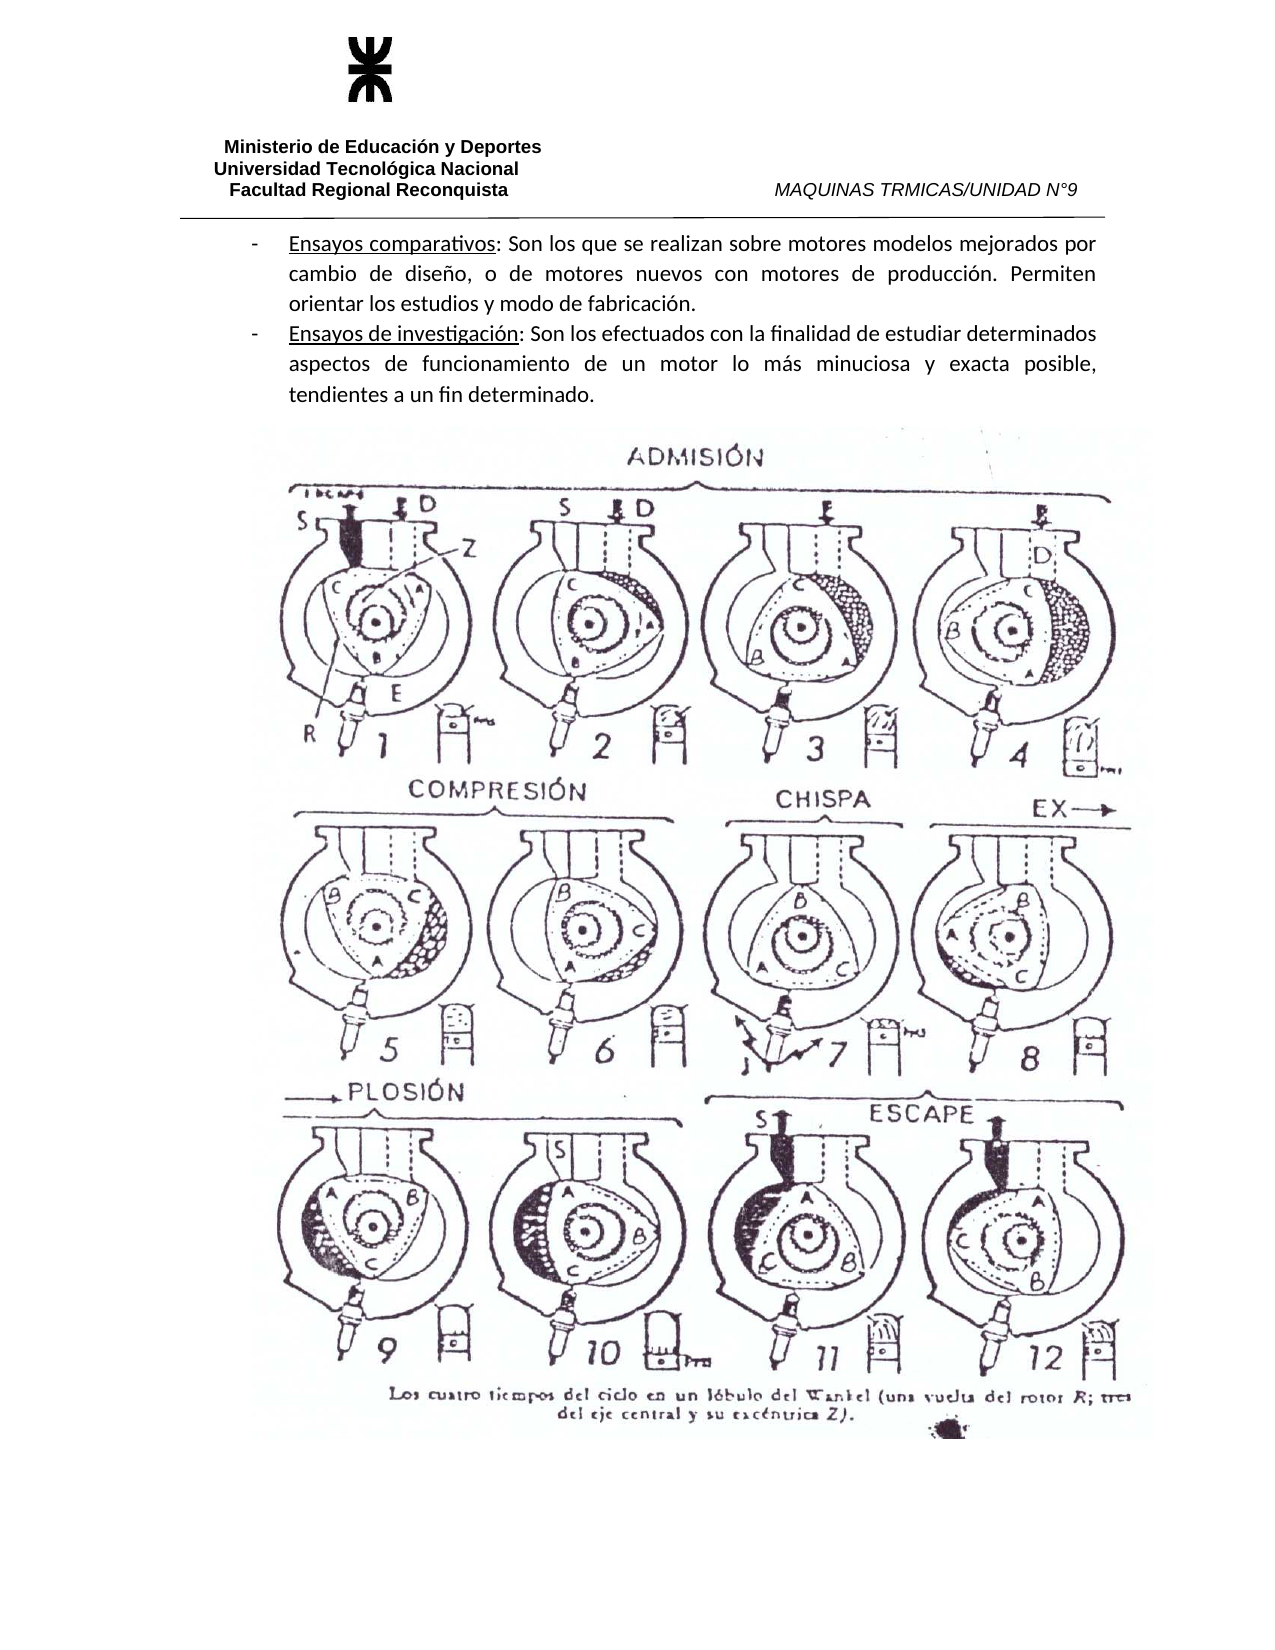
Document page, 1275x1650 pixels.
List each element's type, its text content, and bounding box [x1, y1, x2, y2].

list Ensayos de investigación: Son los efectuados con la finalidad de estudiar determinados aspectos de funcionamiento de un motor lo más minuciosa y exacta posible, tendientes a un fin determinado. [251, 319, 1098, 408]
picture [333, 28, 409, 104]
list Ensayos comparativos: Son los que se realizan sobre motores modelos mejorados por cambio de diseño, o de motores nuevos con motores de producción. Permiten orientar los estudios y modo de fabricación. [251, 229, 1098, 317]
